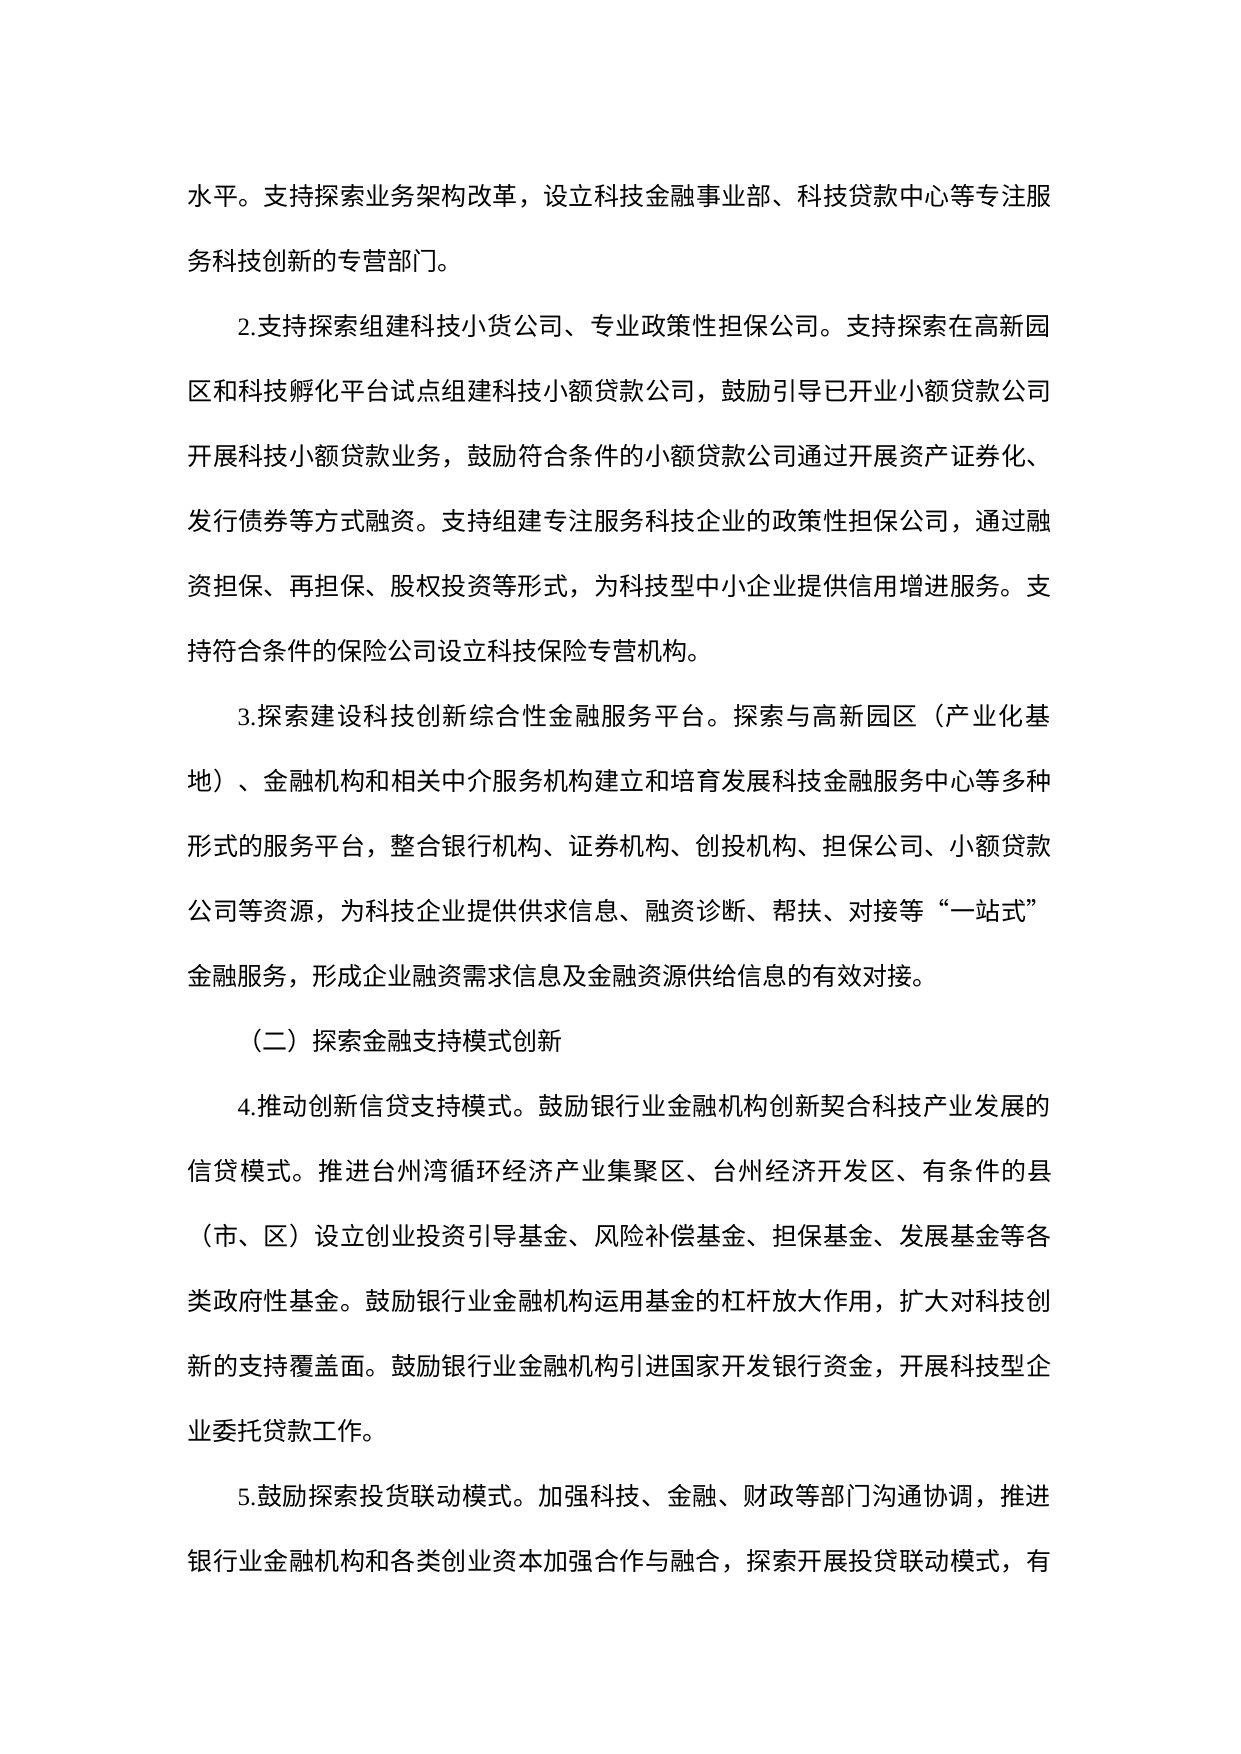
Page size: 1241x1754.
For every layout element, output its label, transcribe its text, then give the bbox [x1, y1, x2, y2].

text 4.推动创新信贷支持模式。鼓励银行业金融机构创新契合科技产业发展的信贷模式。推进台州湾循环经济产业集聚区、台州经济开发区、有条件的县（市、区）设立创业投资引导基金、风险补偿基金、担保基金、发展基金等各类政府性基金。鼓励银行业金融机构运用基金的杠杆放大作用，扩大对科技创新的支持覆盖面。鼓励银行业金融机构引进国家开发银行资金，开展科技型企业委托贷款工作。 [187, 1072, 1053, 1462]
text （二）探索金融支持模式创新 [187, 1007, 1053, 1072]
text 3.探索建设科技创新综合性金融服务平台。探索与高新园区（产业化基地）、金融机构和相关中介服务机构建立和培育发展科技金融服务中心等多种形式的服务平台，整合银行机构、证券机构、创投机构、担保公司、小额贷款公司等资源，为科技企业提供供求信息、融资诊断、帮扶、对接等“一站式”金融服务，形成企业融资需求信息及金融资源供给信息的有效对接。 [187, 682, 1053, 1007]
text 2.支持探索组建科技小货公司、专业政策性担保公司。支持探索在高新园区和科技孵化平台试点组建科技小额贷款公司，鼓励引导已开业小额贷款公司开展科技小额贷款业务，鼓励符合条件的小额贷款公司通过开展资产证券化、发行债券等方式融资。支持组建专注服务科技企业的政策性担保公司，通过融资担保、再担保、股权投资等形式，为科技型中小企业提供信用增进服务。支持符合条件的保险公司设立科技保险专营机构。 [187, 292, 1053, 682]
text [187, 162, 1053, 292]
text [187, 1462, 1053, 1592]
